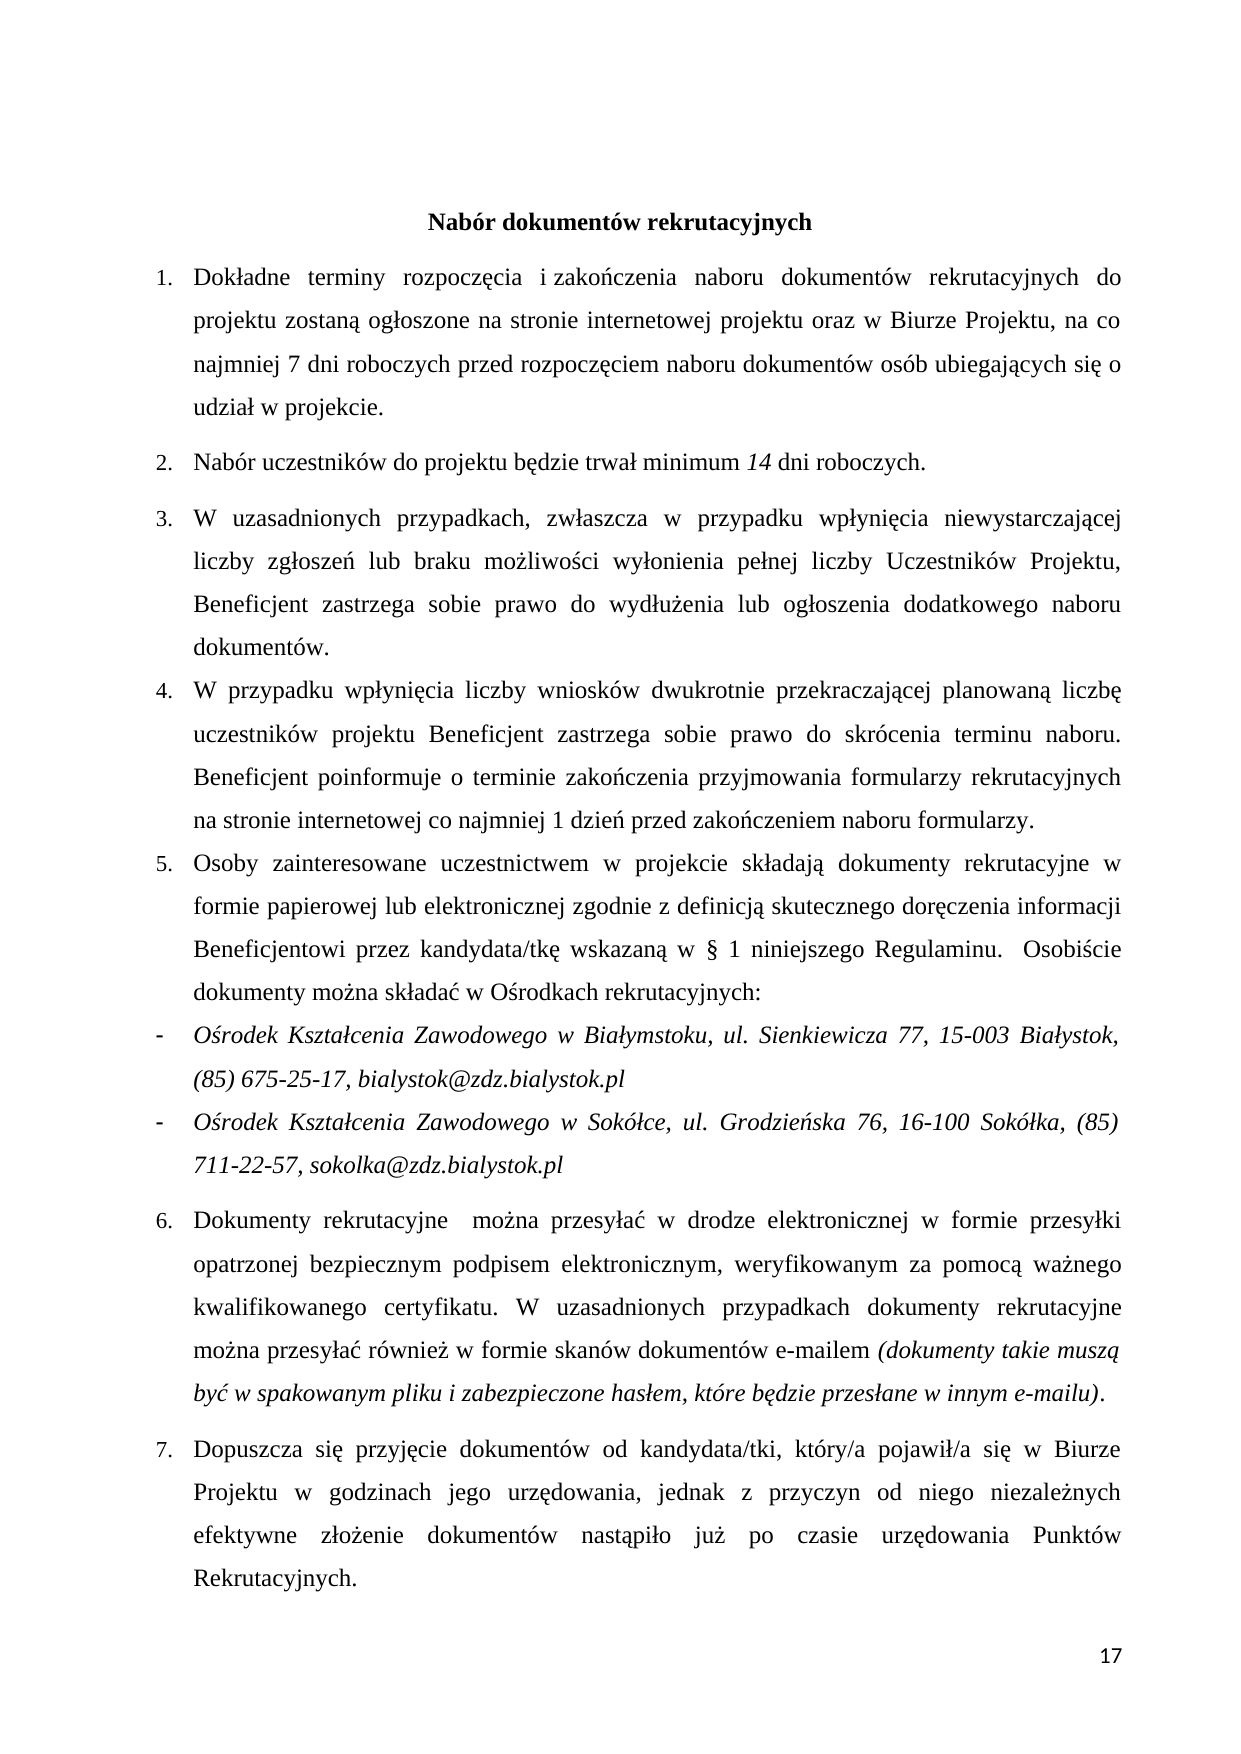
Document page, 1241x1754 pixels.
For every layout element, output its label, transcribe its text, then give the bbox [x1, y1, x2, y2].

list Dopuszcza się przyjęcie dokumentów od kandydata/tki, który/a pojawił/a się w Biurze Projektu w godzinach jego urzędowania, jednak z przyczyn od niego niezależnych efektywne złożenie dokumentów nastąpiło już po czasie urzędowania Punktów Rekrutacyjnych. [156, 1434, 1122, 1592]
list Dokładne terminy rozpoczęcia i zakończenia naboru dokumentów rekrutacyjnych do projektu zostaną ogłoszone na stronie internetowej projektu oraz w Biurze Projektu, na co najmniej 7 dni roboczych przed rozpoczęciem naboru dokumentów osób ubiegających się o udział w projekcie. [156, 262, 1122, 421]
list Ośrodek Kształcenia Zawodowego w Białymstoku, ul. Sienkiewicza 77, 15-003 Białystok, (85) 675-25-17, bialystok@zdz.bialystok.pl [156, 1021, 1122, 1092]
list Dokumenty rekrutacyjne można przesyłać w drodze elektronicznej w formie przesyłki opatrzonej bezpiecznym podpisem elektronicznym, weryfikowanym za pomocą ważnego kwalifikowanego certyfikatu. W uzasadnionych przypadkach dokumenty rekrutacyjne można przesyłać również w formie skanów dokumentów e-mailem (dokumenty takie muszą być w spakowanym pliku i zabezpieczone hasłem, które będzie przesłane w innym e-mailu). [156, 1206, 1122, 1407]
list Nabór uczestników do projektu będzie trwał minimum 14 dni roboczych. [156, 447, 1122, 476]
list W przypadku wpłynięcia liczby wniosków dwukrotnie przekraczającej planowaną liczbę uczestników projektu Beneficjent zastrzega sobie prawo do skrócenia terminu naboru. Beneficjent poinformuje o terminie zakończenia przyjmowania formularzy rekrutacyjnych na stronie internetowej co najmniej 1 dzień przed zakończeniem naboru formularzy. [156, 676, 1122, 834]
text Nabór dokumentów rekrutacyjnych [118, 207, 1122, 236]
list Osoby zainteresowane uczestnictwem w projekcie składają dokumenty rekrutacyjne w formie papierowej lub elektronicznej zgodnie z definicją skutecznego doręczenia informacji Beneficjentowi przez kandydata/tkę wskazaną w § 1 niniejszego Regulaminu. Osobiście dokumenty można składać w Ośrodkach rekrutacyjnych: [156, 848, 1122, 1006]
list Ośrodek Kształcenia Zawodowego w Sokółce, ul. Grodzieńska 76, 16-100 Sokółka, (85) 711-22-57, sokolka@zdz.bialystok.pl [156, 1107, 1122, 1179]
list W uzasadnionych przypadkach, zwłaszcza w przypadku wpłynięcia niewystarczającej liczby zgłoszeń lub braku możliwości wyłonienia pełnej liczby Uczestników Projektu, Beneficjent zastrzega sobie prawo do wydłużenia lub ogłoszenia dodatkowego naboru dokumentów. [156, 503, 1122, 661]
